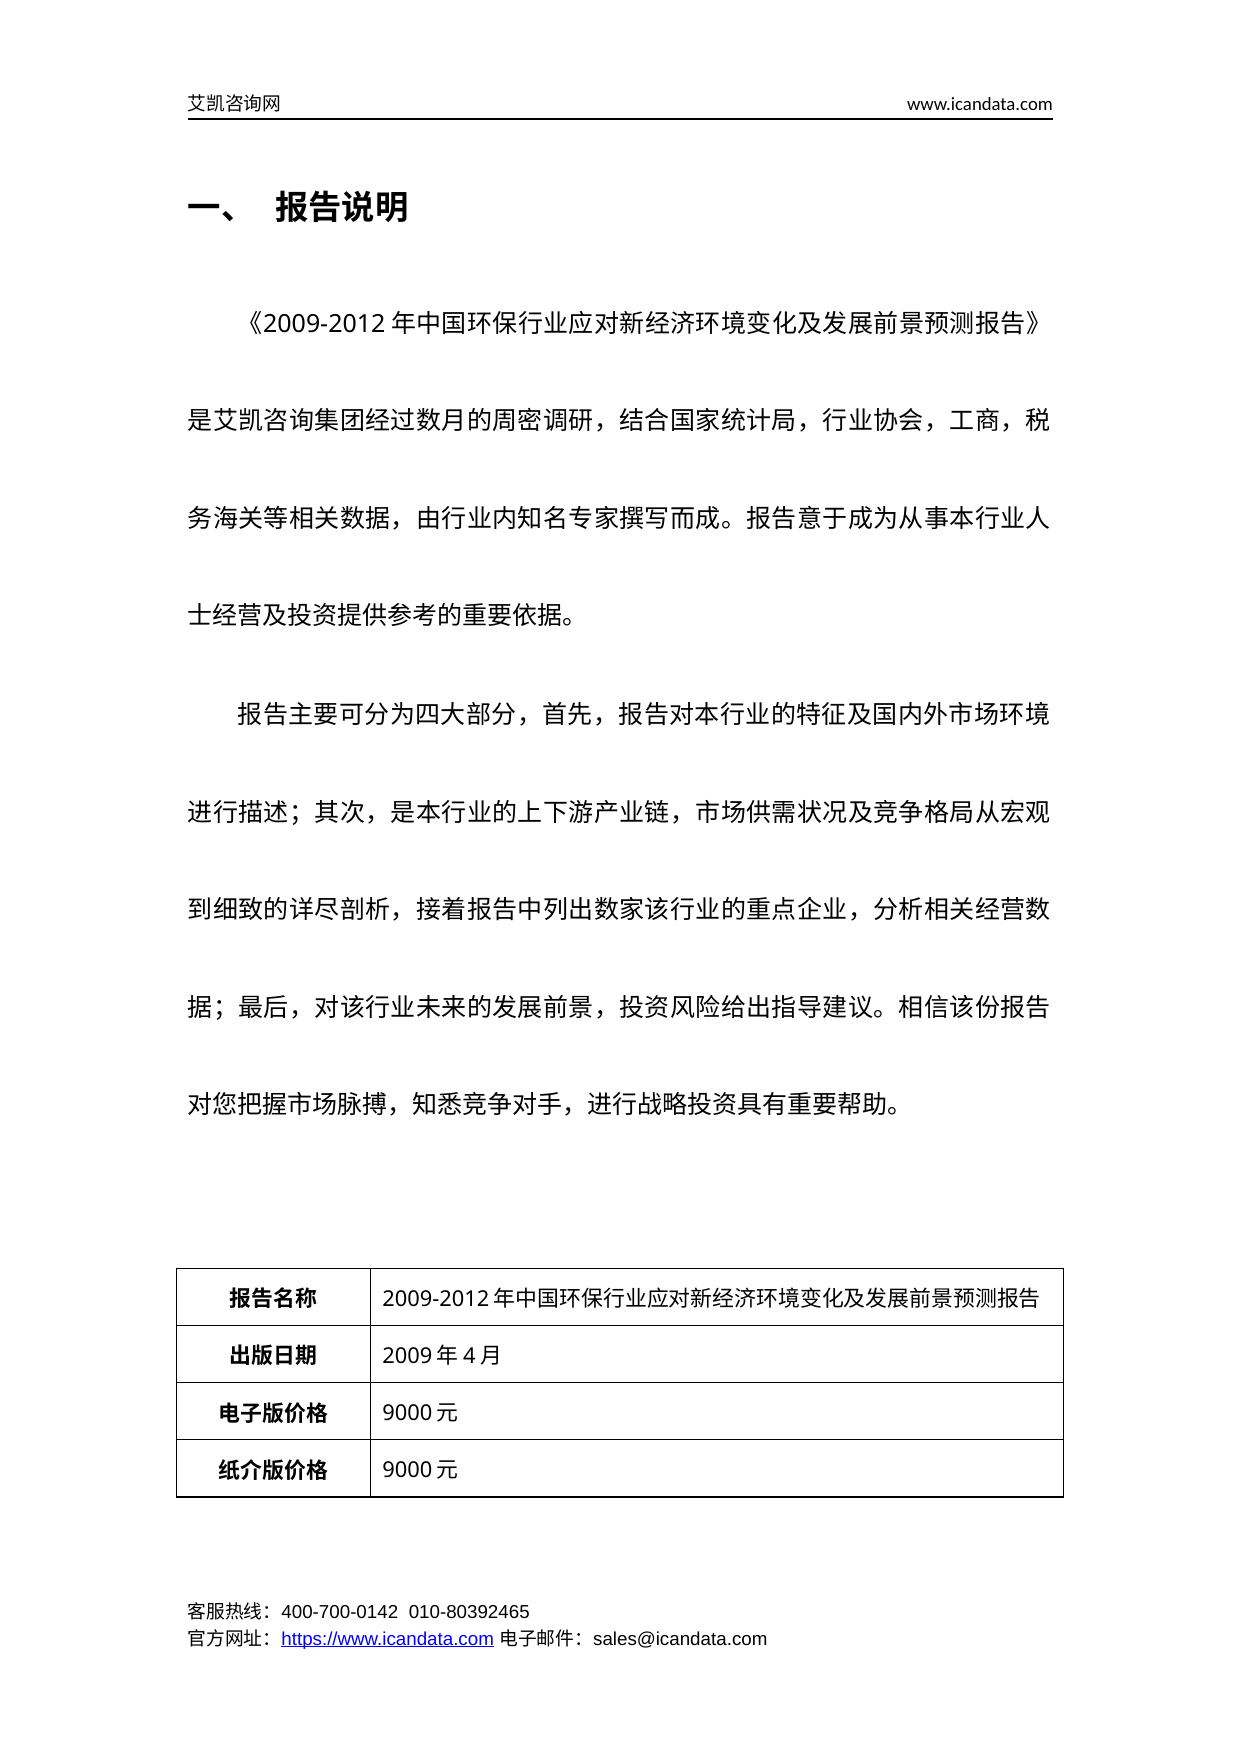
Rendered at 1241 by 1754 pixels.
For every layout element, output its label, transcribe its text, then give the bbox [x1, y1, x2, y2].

table_cell 2009年4月 [371, 1326, 1063, 1382]
text 《2009-2012年中国环保行业应对新经济环境变化及发展前景预测报告》是艾凯咨询集团经过数月的周密调研，结合国家统计局，行业协会，工商，税务海关等相关数据，由行业内知名专家撰写而成。报告意于成为从事本行业人士经营及投资提供参考的重要依据。 [187, 289, 1053, 646]
table_cell 电子版价格 [177, 1383, 370, 1439]
table_cell 出版日期 [177, 1326, 370, 1382]
table_header 报告名称 [177, 1269, 370, 1325]
table_cell 9000元 [371, 1440, 1063, 1496]
table_cell 9000元 [371, 1383, 1063, 1439]
table_cell 纸介版价格 [177, 1440, 370, 1496]
subtitle 报告说明 [187, 172, 1053, 237]
text 报告主要可分为四大部分，首先，报告对本行业的特征及国内外市场环境进行描述；其次，是本行业的上下游产业链，市场供需状况及竞争格局从宏观到细致的详尽剖析，接着报告中列出数家该行业的重点企业，分析相关经营数据；最后，对该行业未来的发展前景，投资风险给出指导建议。相信该份报告对您把握市场脉搏，知悉竞争对手，进行战略投资具有重要帮助。 [187, 681, 1053, 1136]
table_header 2009-2012年中国环保行业应对新经济环境变化及发展前景预测报告 [371, 1269, 1063, 1325]
